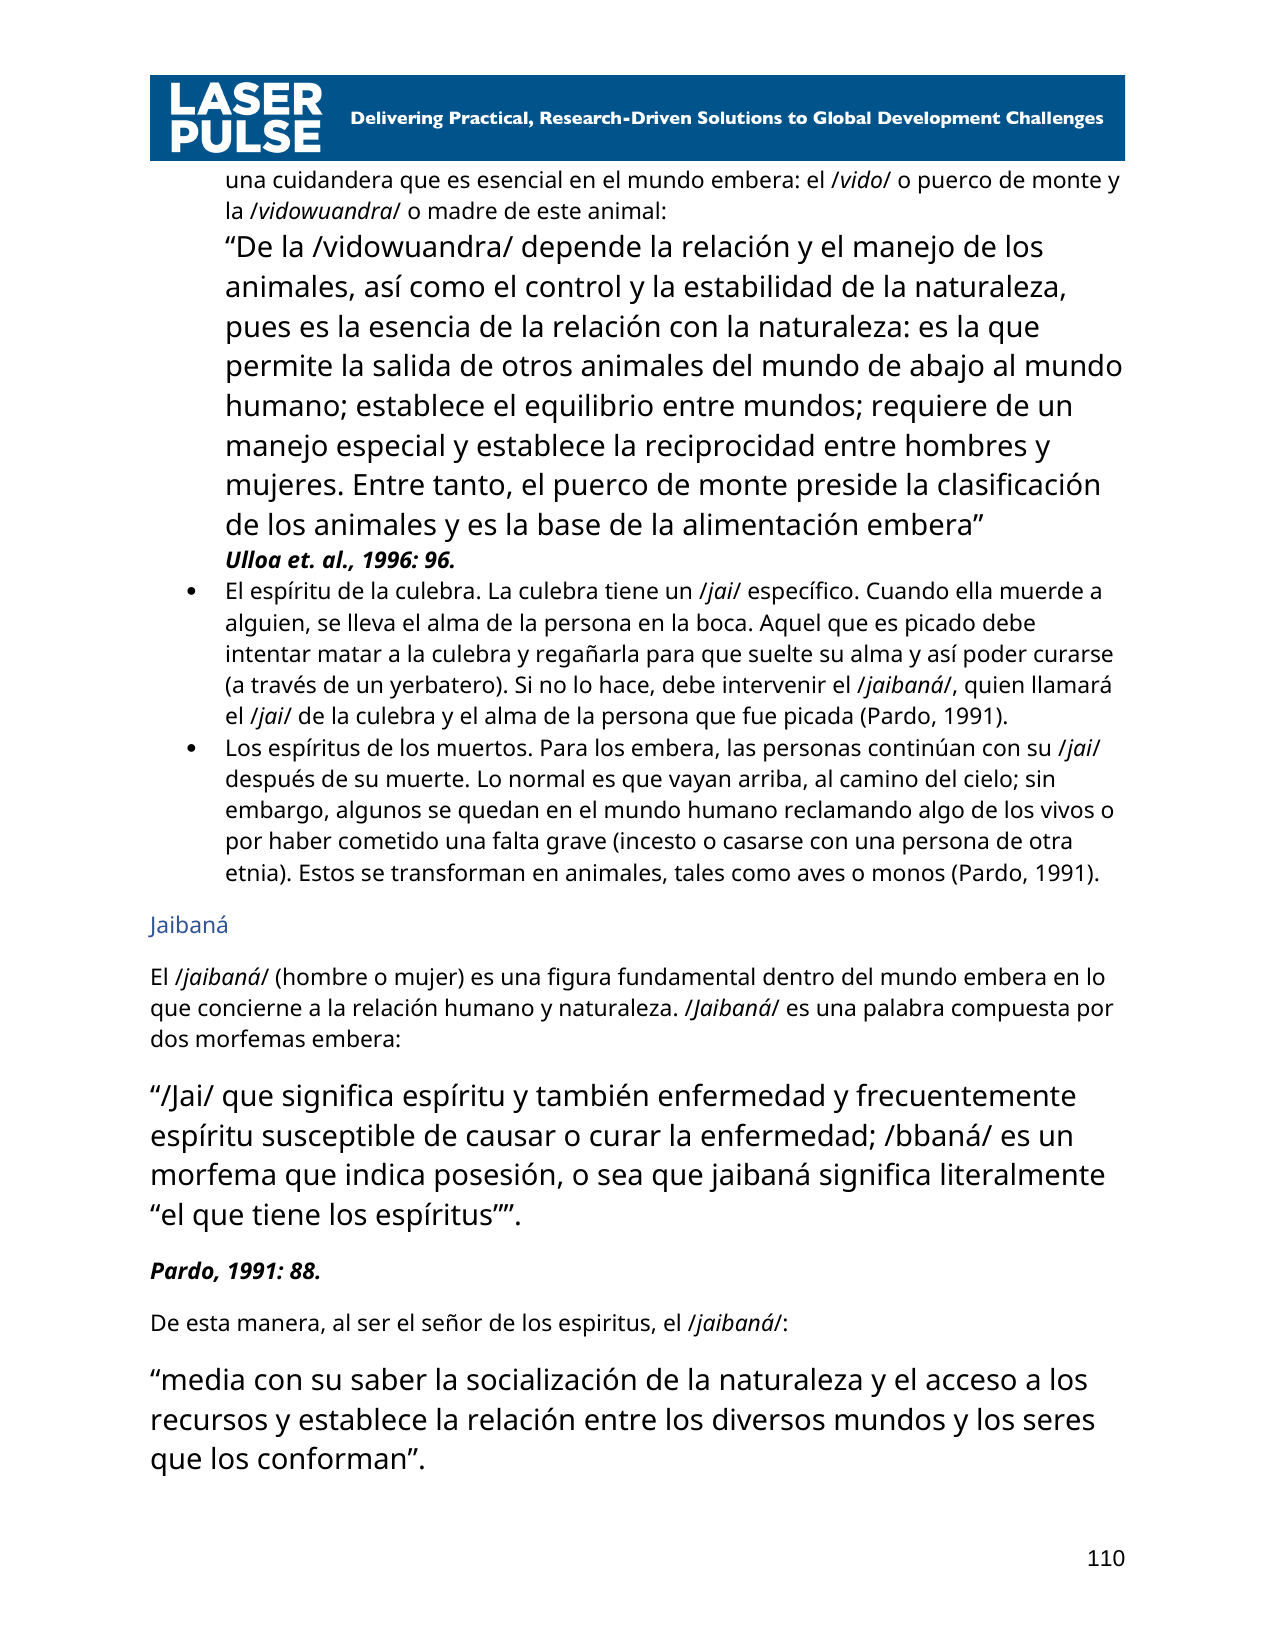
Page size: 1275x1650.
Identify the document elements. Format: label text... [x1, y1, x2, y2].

picture [150, 75, 1125, 161]
text “media con su saber la socialización de la naturaleza y el acceso a los recursos y establece la relación entre los diversos mundos y los seres que los conforman”. [150, 1359, 1125, 1478]
text Pardo, 1991: 88. [150, 1255, 1125, 1286]
text “/Jai/ que significa espíritu y también enfermedad y frecuentemente espíritu susceptible de causar o curar la enfermedad; /bbaná/ es un morfema que indica posesión, o sea que jaibaná significa literalmente “el que tiene los espíritus””. [150, 1075, 1125, 1234]
list “De la /vidowuandra/ depende la relación y el manejo de los animales, así como el control y la estabilidad de la naturaleza, pues es la esencia de la relación con la naturaleza: es la que permite la salida de otros animales del mundo de abajo al mundo humano; establece el equilibrio entre mundos; requiere de un manejo especial y establece la reciprocidad entre hombres y mujeres. Entre tanto, el puerco de monte preside la clasificación de los animales y es la base de la alimentación embera” [225, 227, 1125, 544]
subtitle Jaibaná [150, 909, 1125, 940]
list Los espíritus de los muertos. Para los embera, las personas continúan con su /jai/ después de su muerte. Lo normal es que vayan arriba, al camino del cielo; sin embargo, algunos se quedan en el mundo humano reclamando algo de los vivos o por haber cometido una falta grave (incesto o casarse con una persona de otra etnia). Estos se transforman en animales, tales como aves o monos (Pardo, 1991). [187, 732, 1125, 888]
list Ulloa et. al., 1996: 96. [225, 544, 1125, 575]
list El espíritu de la culebra. La culebra tiene un /jai/ específico. Cuando ella muerde a alguien, se lleva el alma de la persona en la boca. Aquel que es picado debe intentar matar a la culebra y regañarla para que suelte su alma y así poder curarse (a través de un yerbatero). Si no lo hace, debe intervenir el /jaibaná/, quien llamará el /jai/ de la culebra y el alma de la persona que fue picada (Pardo, 1991). [187, 575, 1125, 732]
text El /jaibaná/ (hombre o mujer) es una figura fundamental dentro del mundo embera en lo que concierne a la relación humano y naturaleza. /Jaibaná/ es una palabra compuesta por dos morfemas embera: [150, 961, 1125, 1054]
text De esta manera, al ser el señor de los espiritus, el /jaibaná/: [150, 1307, 1125, 1338]
